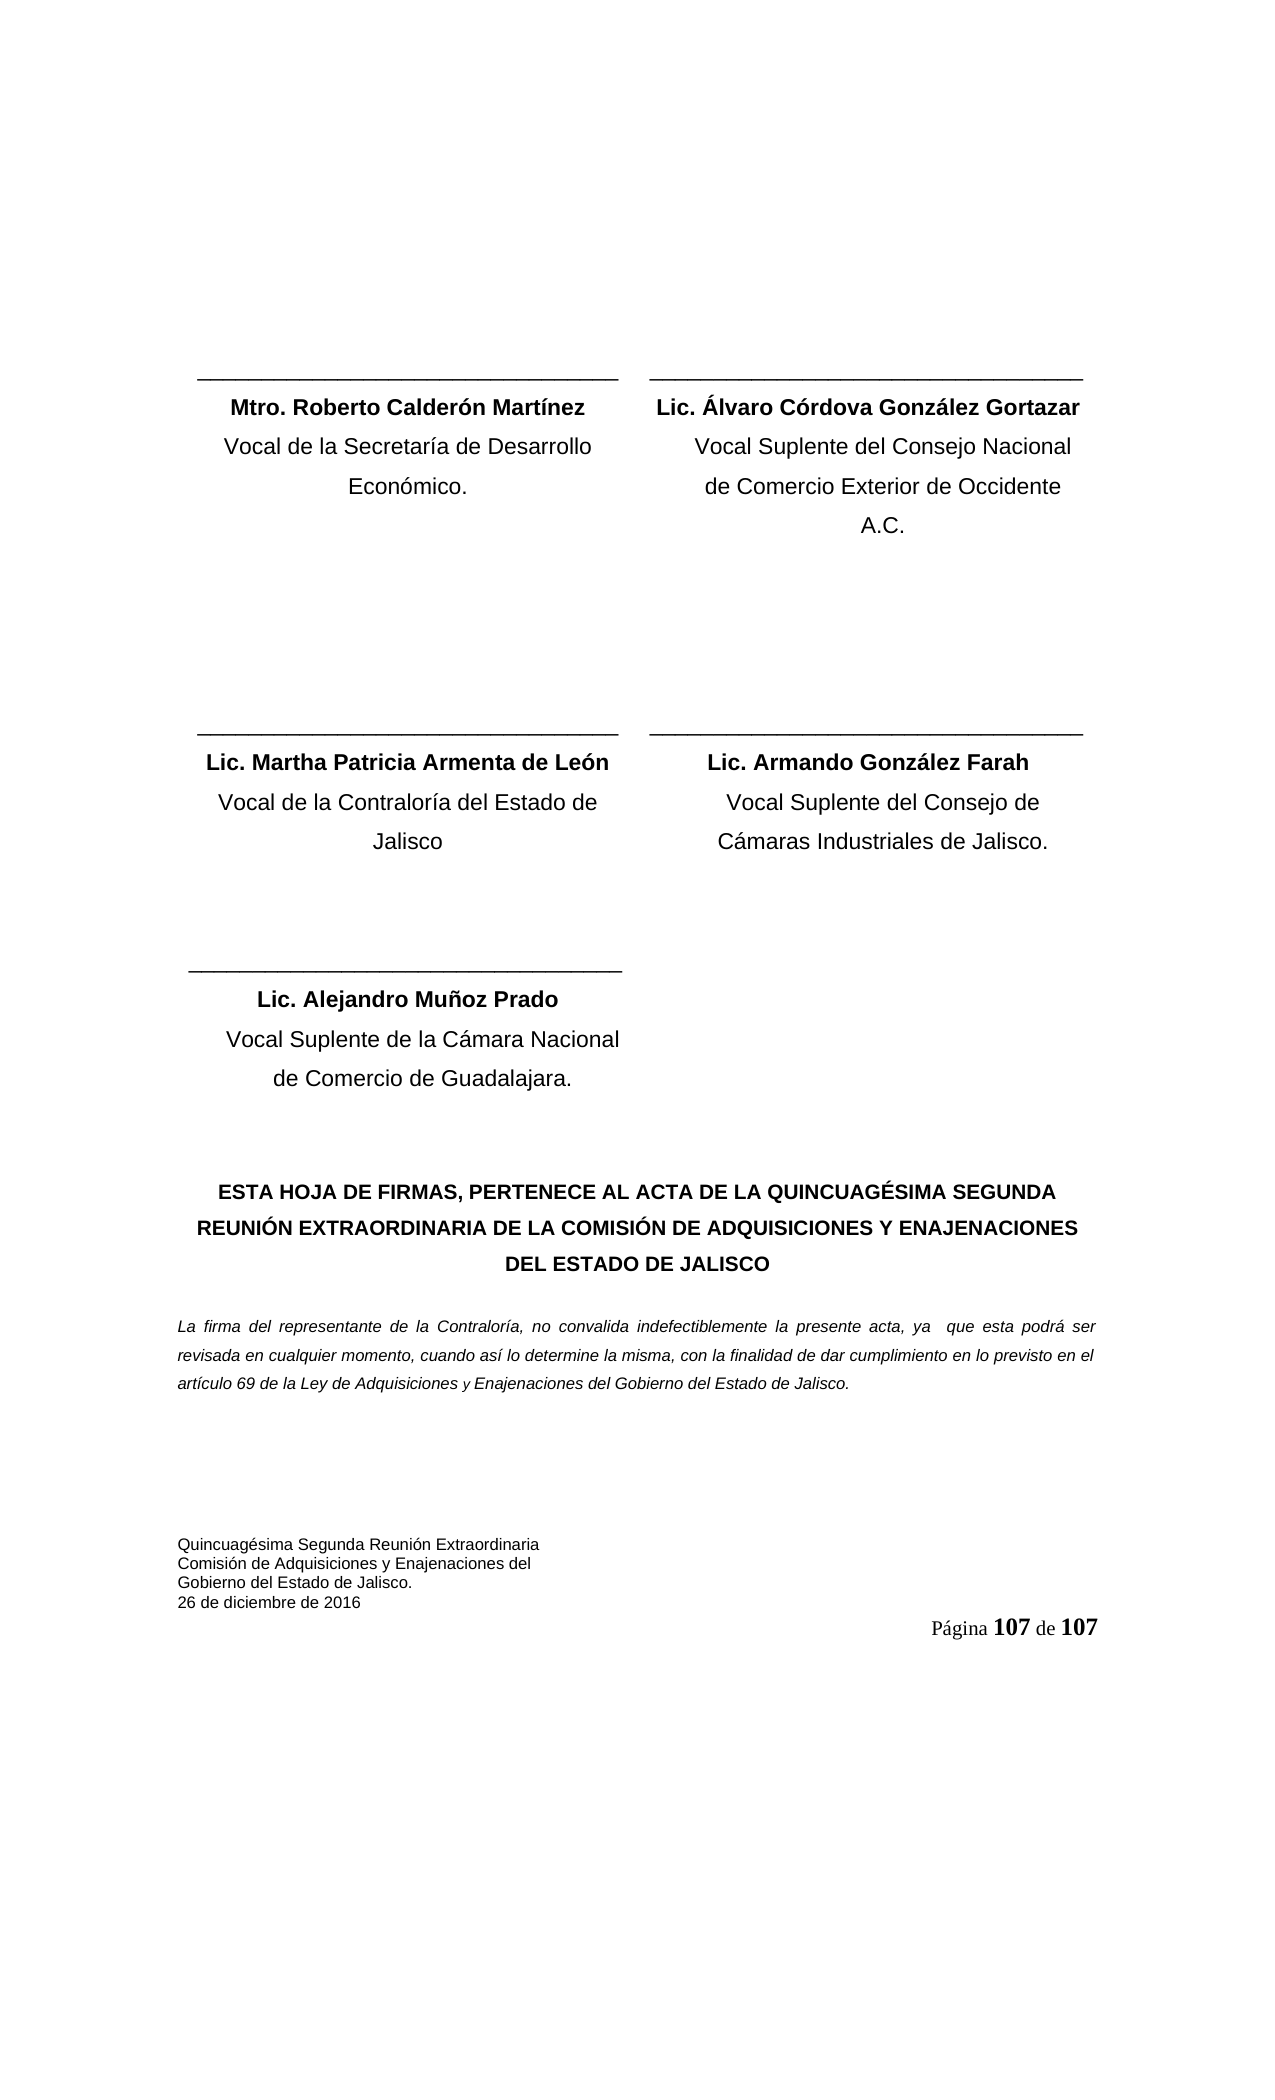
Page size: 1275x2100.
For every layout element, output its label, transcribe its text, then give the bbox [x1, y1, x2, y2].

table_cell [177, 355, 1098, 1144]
text La firma del representante de la Contraloría, no convalida indefectiblemente la presente acta, ya que esta podrá ser revisada en cualquier momento, cuando así lo determine la misma, con la finalidad de dar cumplimiento en lo previsto en el artículo 69 de la Ley de Adquisiciones y Enajenaciones del Gobierno del Estado de Jalisco. [177, 1317, 1098, 1393]
text ESTA HOJA DE FIRMAS, PERTENECE AL ACTA DE LA QUINCUAGÉSIMA SEGUNDA REUNIÓN EXTRAORDINARIA DE LA COMISIÓN DE ADQUISICIONES Y ENAJENACIONES DEL ESTADO DE JALISCO [177, 1180, 1098, 1276]
